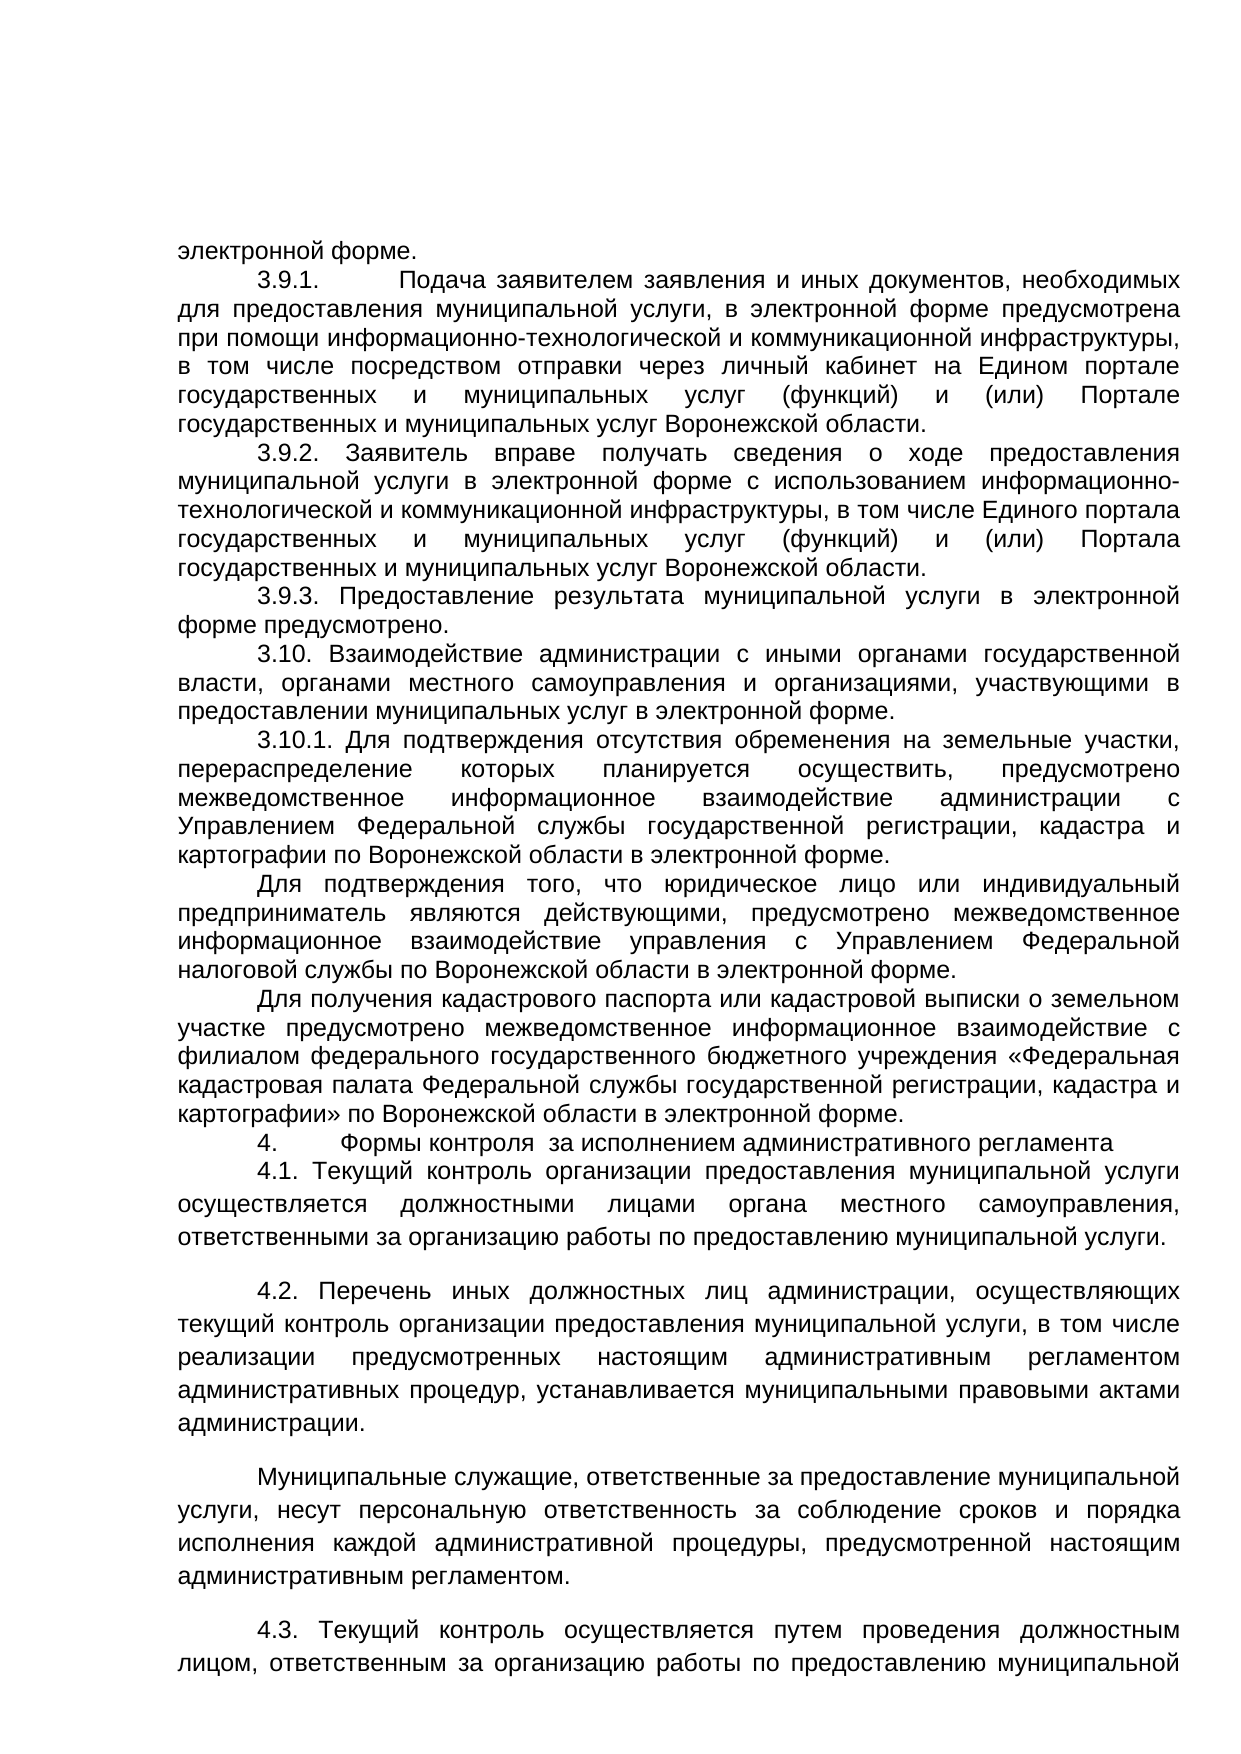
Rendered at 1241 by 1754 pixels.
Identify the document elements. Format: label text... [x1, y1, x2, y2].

text 3.9.2. Заявитель вправе получать сведения о ходе предоставления муниципальной услуги в электронной форме с использованием информационно-технологической и коммуникационной инфраструктуры, в том числе Единого портала государственных и муниципальных услуг (функций) и (или) Портала государственных и муниципальных услуг Воронежской области. [177, 437, 1181, 581]
text 3.9.3. Предоставление результата муниципальной услуги в электронной форме предусмотрено. [177, 581, 1181, 639]
text 3.9.1. Подача заявителем заявления и иных документов, необходимых для предоставления муниципальной услуги, в электронной форме предусмотрена при помощи информационно-технологической и коммуникационной инфраструктуры, в том числе посредством отправки через личный кабинет на Едином портале государственных и муниципальных услуг (функций) и (или) Портале государственных и муниципальных услуг Воронежской области. [177, 265, 1181, 437]
text 3.10.1. Для подтверждения отсутствия обременения на земельные участки, перераспределение которых планируется осуществить, предусмотрено межведомственное информационное взаимодействие администрации с Управлением Федеральной службы государственной регистрации, кадастра и картографии по Воронежской области в электронной форме. [177, 725, 1181, 869]
list Формы контроля за исполнением административного регламента [177, 1127, 1181, 1156]
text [177, 1615, 1181, 1677]
text Муниципальные служащие, ответственные за предоставление муниципальной услуги, несут персональную ответственность за соблюдение сроков и порядка исполнения каждой административной процедуры, предусмотренной настоящим административным регламентом. [177, 1462, 1181, 1590]
text Для получения кадастрового паспорта или кадастровой выписки о земельном участке предусмотрено межведомственное информационное взаимодействие с филиалом федерального государственного бюджетного учреждения «Федеральная кадастровая палата Федеральной службы государственной регистрации, кадастра и картографии» по Воронежской области в электронной форме. [177, 984, 1181, 1127]
text 4.2. Перечень иных должностных лиц администрации, осуществляющих текущий контроль организации предоставления муниципальной услуги, в том числе реализации предусмотренных настоящим административным регламентом административных процедур, устанавливается муниципальными правовыми актами администрации. [177, 1276, 1181, 1437]
text 3.10. Взаимодействие администрации с иными органами государственной власти, органами местного самоуправления и организациями, участвующими в предоставлении муниципальных услуг в электронной форме. [177, 639, 1181, 725]
text 4.1. Текущий контроль организации предоставления муниципальной услуги осуществляется должностными лицами органа местного самоуправления, ответственными за организацию работы по предоставлению муниципальной услуги. [177, 1156, 1181, 1251]
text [177, 236, 1181, 265]
text Для подтверждения того, что юридическое лицо или индивидуальный предприниматель являются действующими, предусмотрено межведомственное информационное взаимодействие управления с Управлением Федеральной налоговой службы по Воронежской области в электронной форме. [177, 869, 1181, 984]
